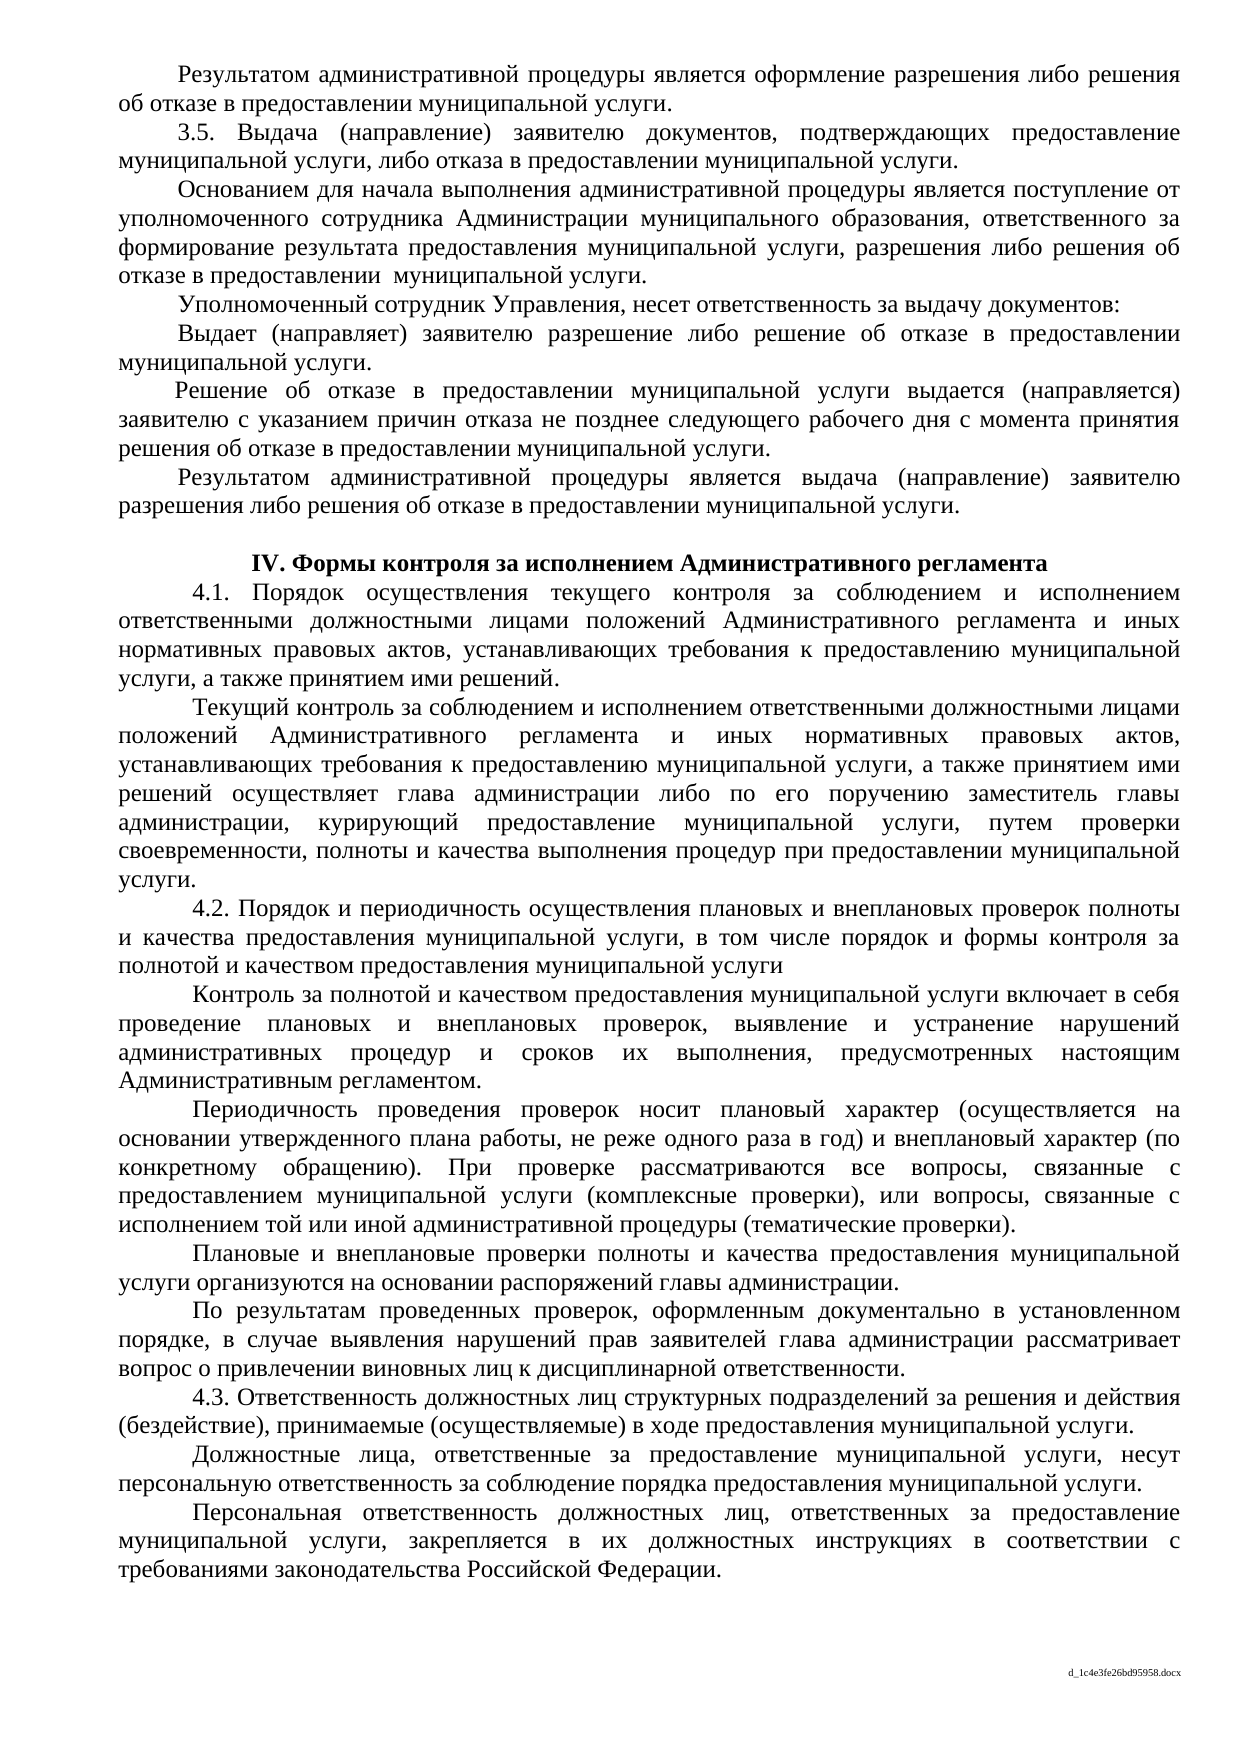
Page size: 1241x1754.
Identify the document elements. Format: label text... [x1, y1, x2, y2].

text Персональная ответственность должностных лиц, ответственных за предоставление муниципальной услуги, закрепляется в их должностных инструкциях в соответствии с требованиями законодательства Российской Федерации. [118, 1497, 1181, 1583]
text IV. Формы контроля за исполнением Административного регламента [118, 548, 1181, 577]
text Текущий контроль за соблюдением и исполнением ответственными должностными лицами положений Административного регламента и иных нормативных правовых актов, устанавливающих требования к предоставлению муниципальной услуги, а также принятием ими решений осуществляет глава администрации либо по его поручению заместитель главы администрации, курирующий предоставление муниципальной услуги, путем проверки своевременности, полноты и качества выполнения процедур при предоставлении муниципальной услуги. [118, 692, 1181, 893]
text Плановые и внеплановые проверки полноты и качества предоставления муниципальной услуги организуются на основании распоряжений главы администрации. [118, 1238, 1181, 1295]
text Выдает (направляет) заявителю разрешение либо решение об отказе в предоставлении муниципальной услуги. [118, 318, 1181, 375]
text Контроль за полнотой и качеством предоставления муниципальной услуги включает в себя проведение плановых и внеплановых проверок, выявление и устранение нарушений административных процедур и сроков их выполнения, предусмотренных настоящим Административным регламентом. [118, 979, 1181, 1094]
text Результатом административной процедуры является оформление разрешения либо решения об отказе в предоставлении муниципальной услуги. [118, 59, 1181, 117]
text Основанием для начала выполнения административной процедуры является поступление от уполномоченного сотрудника Администрации муниципального образования, ответственного за формирование результата предоставления муниципальной услуги, разрешения либо решения об отказе в предоставлении муниципальной услуги. [118, 174, 1181, 289]
text 4.3. Ответственность должностных лиц структурных подразделений за решения и действия (бездействие), принимаемые (осуществляемые) в ходе предоставления муниципальной услуги. [118, 1382, 1181, 1439]
text Должностные лица, ответственные за предоставление муниципальной услуги, несут персональную ответственность за соблюдение порядка предоставления муниципальной услуги. [118, 1439, 1181, 1497]
text Результатом административной процедуры является выдача (направление) заявителю разрешения либо решения об отказе в предоставлении муниципальной услуги. [118, 462, 1181, 519]
text По результатам проведенных проверок, оформленным документально в установленном порядке, в случае выявления нарушений прав заявителей глава администрации рассматривает вопрос о привлечении виновных лиц к дисциплинарной ответственности. [118, 1295, 1181, 1382]
text Решение об отказе в предоставлении муниципальной услуги выдается (направляется) заявителю с указанием причин отказа не позднее следующего рабочего дня с момента принятия решения об отказе в предоставлении муниципальной услуги. [118, 375, 1181, 462]
text Уполномоченный сотрудник Управления, несет ответственность за выдачу документов: [118, 289, 1181, 318]
text Периодичность проведения проверок носит плановый характер (осуществляется на основании утвержденного плана работы, не реже одного раза в год) и внеплановый характер (по конкретному обращению). При проверке рассматриваются все вопросы, связанные с предоставлением муниципальной услуги (комплексные проверки), или вопросы, связанные с исполнением той или иной административной процедуры (тематические проверки). [118, 1094, 1181, 1238]
text 3.5. Выдача (направление) заявителю документов, подтверждающих предоставление муниципальной услуги, либо отказа в предоставлении муниципальной услуги. [118, 117, 1181, 174]
text 4.1. Порядок осуществления текущего контроля за соблюдением и исполнением ответственными должностными лицами положений Административного регламента и иных нормативных правовых актов, устанавливающих требования к предоставлению муниципальной услуги, а также принятием ими решений. [118, 577, 1181, 692]
text 4.2. Порядок и периодичность осуществления плановых и внеплановых проверок полноты и качества предоставления муниципальной услуги, в том числе порядок и формы контроля за полнотой и качеством предоставления муниципальной услуги [118, 893, 1181, 979]
